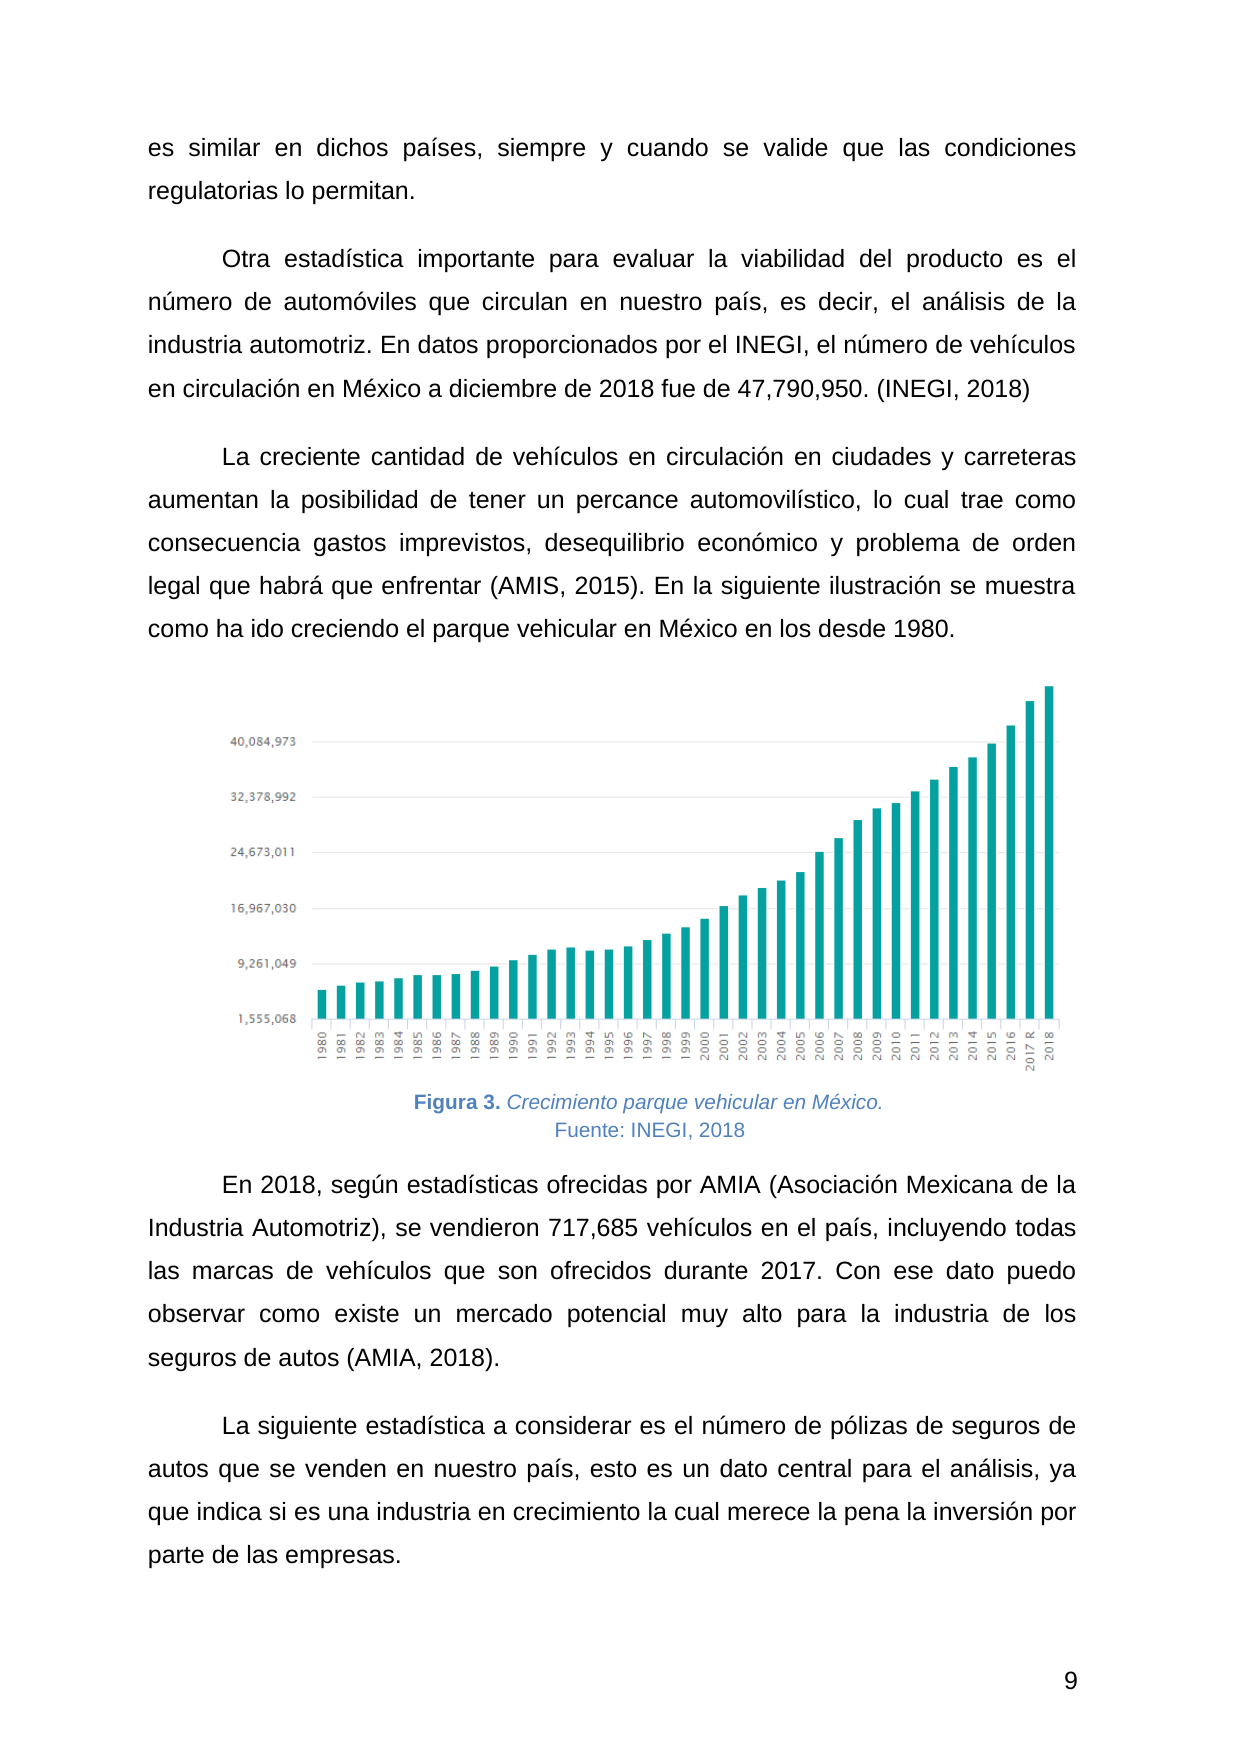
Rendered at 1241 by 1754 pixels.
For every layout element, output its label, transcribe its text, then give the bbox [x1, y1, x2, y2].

picture [221, 682, 1064, 1076]
text Fuente: INEGI, 2018 [148, 1118, 1078, 1142]
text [148, 133, 1078, 205]
text La creciente cantidad de vehículos en circulación en ciudades y carreteras aumentan la posibilidad de tener un percance automovilístico, lo cual trae como consecuencia gastos imprevistos, desequilibrio económico y problema de orden legal que habrá que enfrentar (AMIS, 2015). En la siguiente ilustración se muestra como ha ido creciendo el parque vehicular en México en los desde 1980. [148, 442, 1078, 643]
text Otra estadística importante para evaluar la viabilidad del producto es el número de automóviles que circulan en nuestro país, es decir, el análisis de la industria automotriz. En datos proporcionados por el INEGI, el número de vehículos en circulación en México a diciembre de 2018 fue de 47,790,950. (INEGI, 2018) [148, 244, 1078, 402]
text La siguiente estadística a considerar es el número de pólizas de seguros de autos que se venden en nuestro país, esto es un dato central para el análisis, ya que indica si es una industria en crecimiento la cual merece la pena la inversión por parte de las empresas. [148, 1411, 1078, 1569]
text En 2018, según estadísticas ofrecidas por AMIA (Asociación Mexicana de la Industria Automotriz), se vendieron 717,685 vehículos en el país, incluyendo todas las marcas de vehículos que son ofrecidos durante 2017. Con ese dato puedo observar como existe un mercado potencial muy alto para la industria de los seguros de autos (AMIA, 2018). [148, 1170, 1078, 1371]
text Figura 3. Crecimiento parque vehicular en México. [148, 1090, 1078, 1114]
